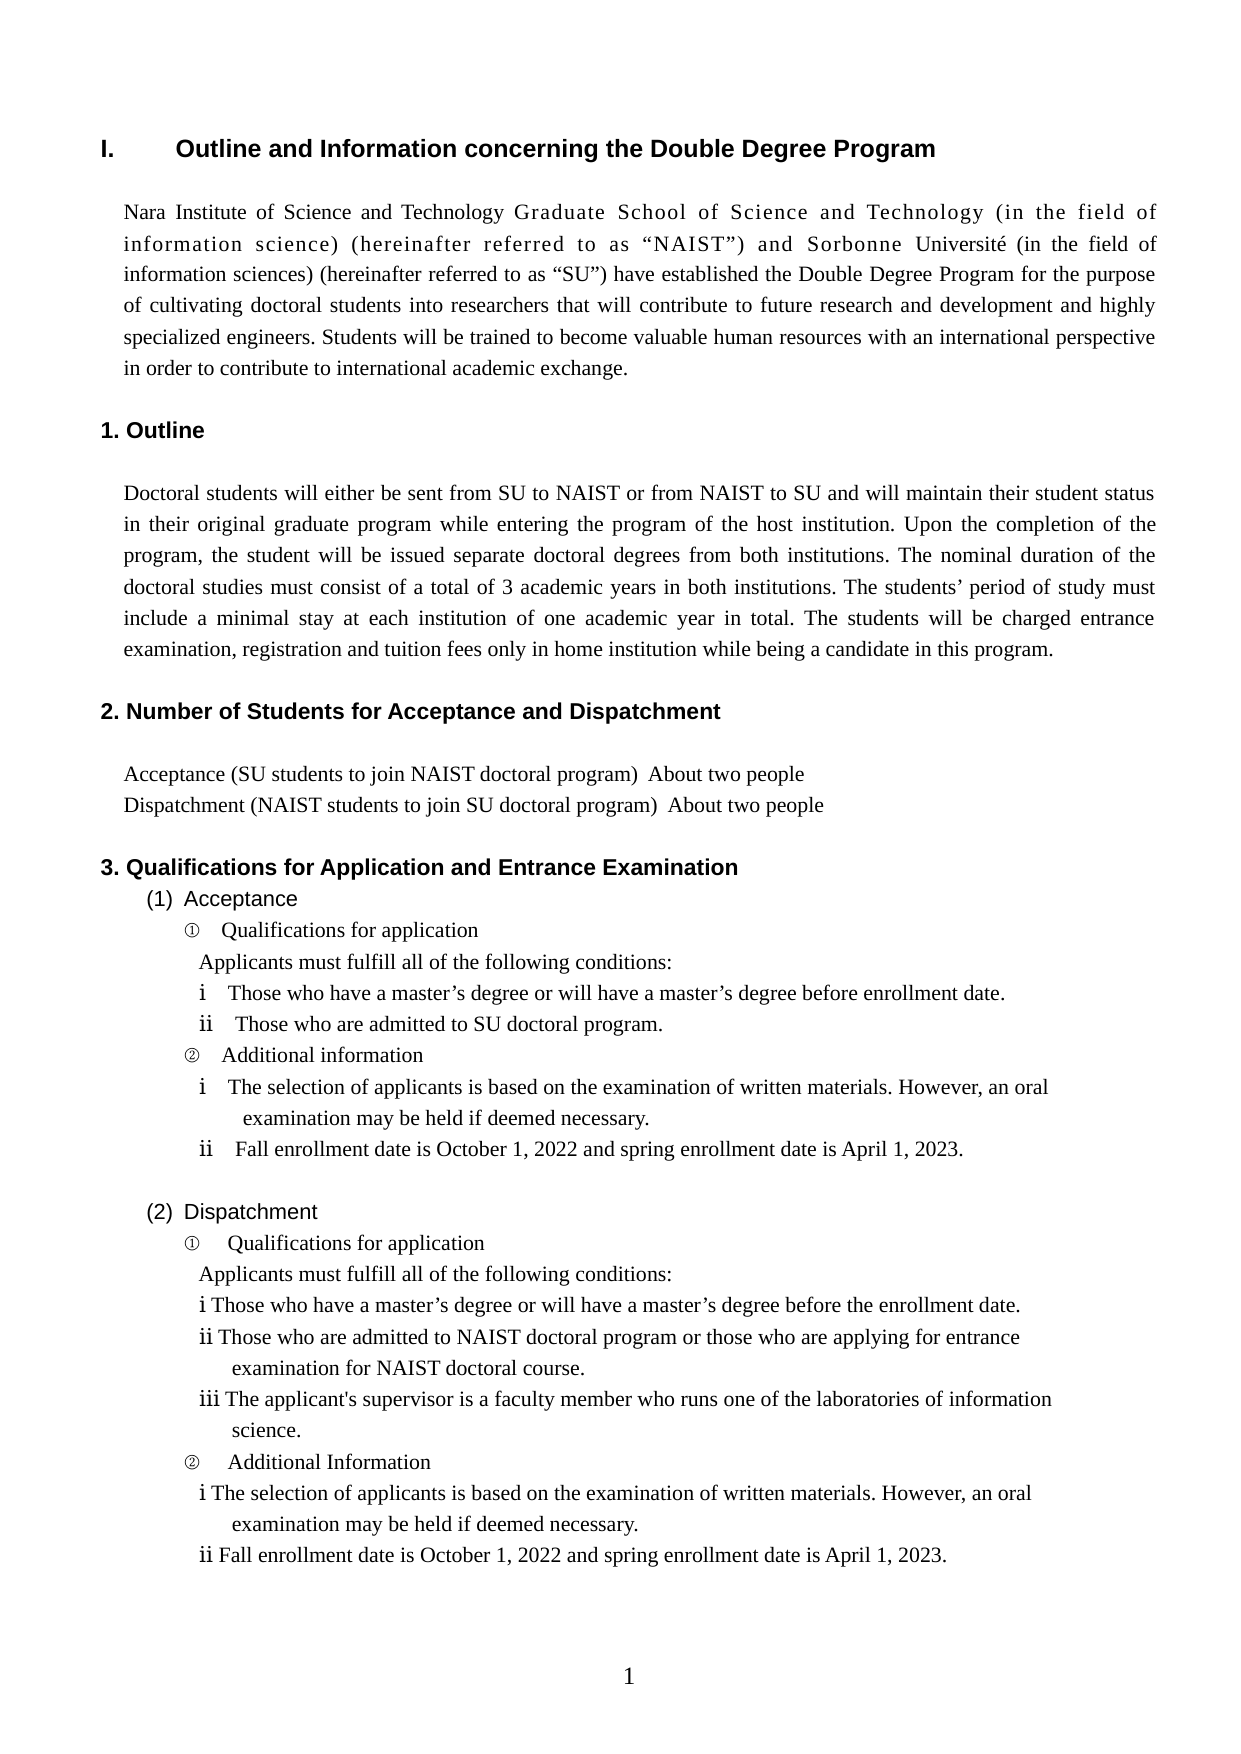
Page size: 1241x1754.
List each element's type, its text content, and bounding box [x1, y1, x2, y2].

text Nara Institute of Science and Technology Graduate School of Science and Technology (in the field of information science) (hereinafter referred to as “NAIST”) and Sorbonne Université (in the field of information sciences) (hereinafter referred to as “SU”) have established the Double Degree Program for the purpose of cultivating doctoral students into researchers that will contribute to future research and development and highly specialized engineers. Students will be trained to become valuable human resources with an international perspective in order to contribute to international academic exchange. [123, 196, 1157, 383]
list Outline and Information concerning the Double Degree Program [100, 133, 1157, 164]
text examination may be held if deemed necessary. [100, 1508, 1157, 1539]
list Qualifications for application [184, 1227, 1157, 1258]
text Dispatchment (NAIST students to join SU doctoral program) About two people [123, 789, 1157, 821]
text ⅰ Those who have a master’s degree or will have a master’s degree before the enrollment date. [100, 1289, 1157, 1321]
list Additional Information [184, 1446, 1157, 1477]
text ⅰ Those who have a master’s degree or will have a master’s degree before enrollment date. [100, 977, 1157, 1008]
list Acceptance [146, 883, 1157, 914]
text ⅱ Fall enrollment date is October 1, 2022 and spring enrollment date is April 1, 2023. [100, 1133, 1157, 1164]
text Acceptance (SU students to join NAIST doctoral program) About two people [123, 758, 1157, 789]
text Doctoral students will either be sent from SU to NAIST or from NAIST to SU and will maintain their student status in their original graduate program while entering the program of the host institution. Upon the completion of the program, the student will be issued separate doctoral degrees from both institutions. The nominal duration of the doctoral studies must consist of a total of 3 academic years in both institutions. The students’ period of study must include a minimal stay at each institution of one academic year in total. The students will be charged entrance examination, registration and tuition fees only in home institution while being a candidate in this program. [123, 477, 1157, 664]
text ⅱ Those who are admitted to NAIST doctoral program or those who are applying for entrance [100, 1321, 1157, 1352]
text 3. Qualifications for Application and Entrance Examination [100, 852, 1157, 883]
text examination may be held if deemed necessary. [100, 1102, 1157, 1133]
text 1. Outline [100, 414, 1157, 446]
text ⅱ Those who are admitted to SU doctoral program. [100, 1008, 1157, 1039]
text ⅱ Fall enrollment date is October 1, 2022 and spring enrollment date is April 1, 2023. [100, 1539, 1157, 1571]
text ⅲ The applicant's supervisor is a faculty member who runs one of the laboratories of information [100, 1383, 1157, 1414]
text science. [100, 1414, 1157, 1446]
text Applicants must fulfill all of the following conditions: [198, 1258, 1157, 1289]
text ⅰ The selection of applicants is based on the examination of written materials. However, an oral [100, 1477, 1157, 1508]
text Applicants must fulfill all of the following conditions: [198, 946, 1157, 977]
list Dispatchment [146, 1196, 1157, 1227]
list Additional information [184, 1039, 1157, 1071]
list Qualifications for application [184, 914, 1157, 946]
text 2. Number of Students for Acceptance and Dispatchment [100, 696, 1157, 727]
text ⅰ The selection of applicants is based on the examination of written materials. However, an oral [100, 1071, 1157, 1102]
text examination for NAIST doctoral course. [100, 1352, 1157, 1383]
